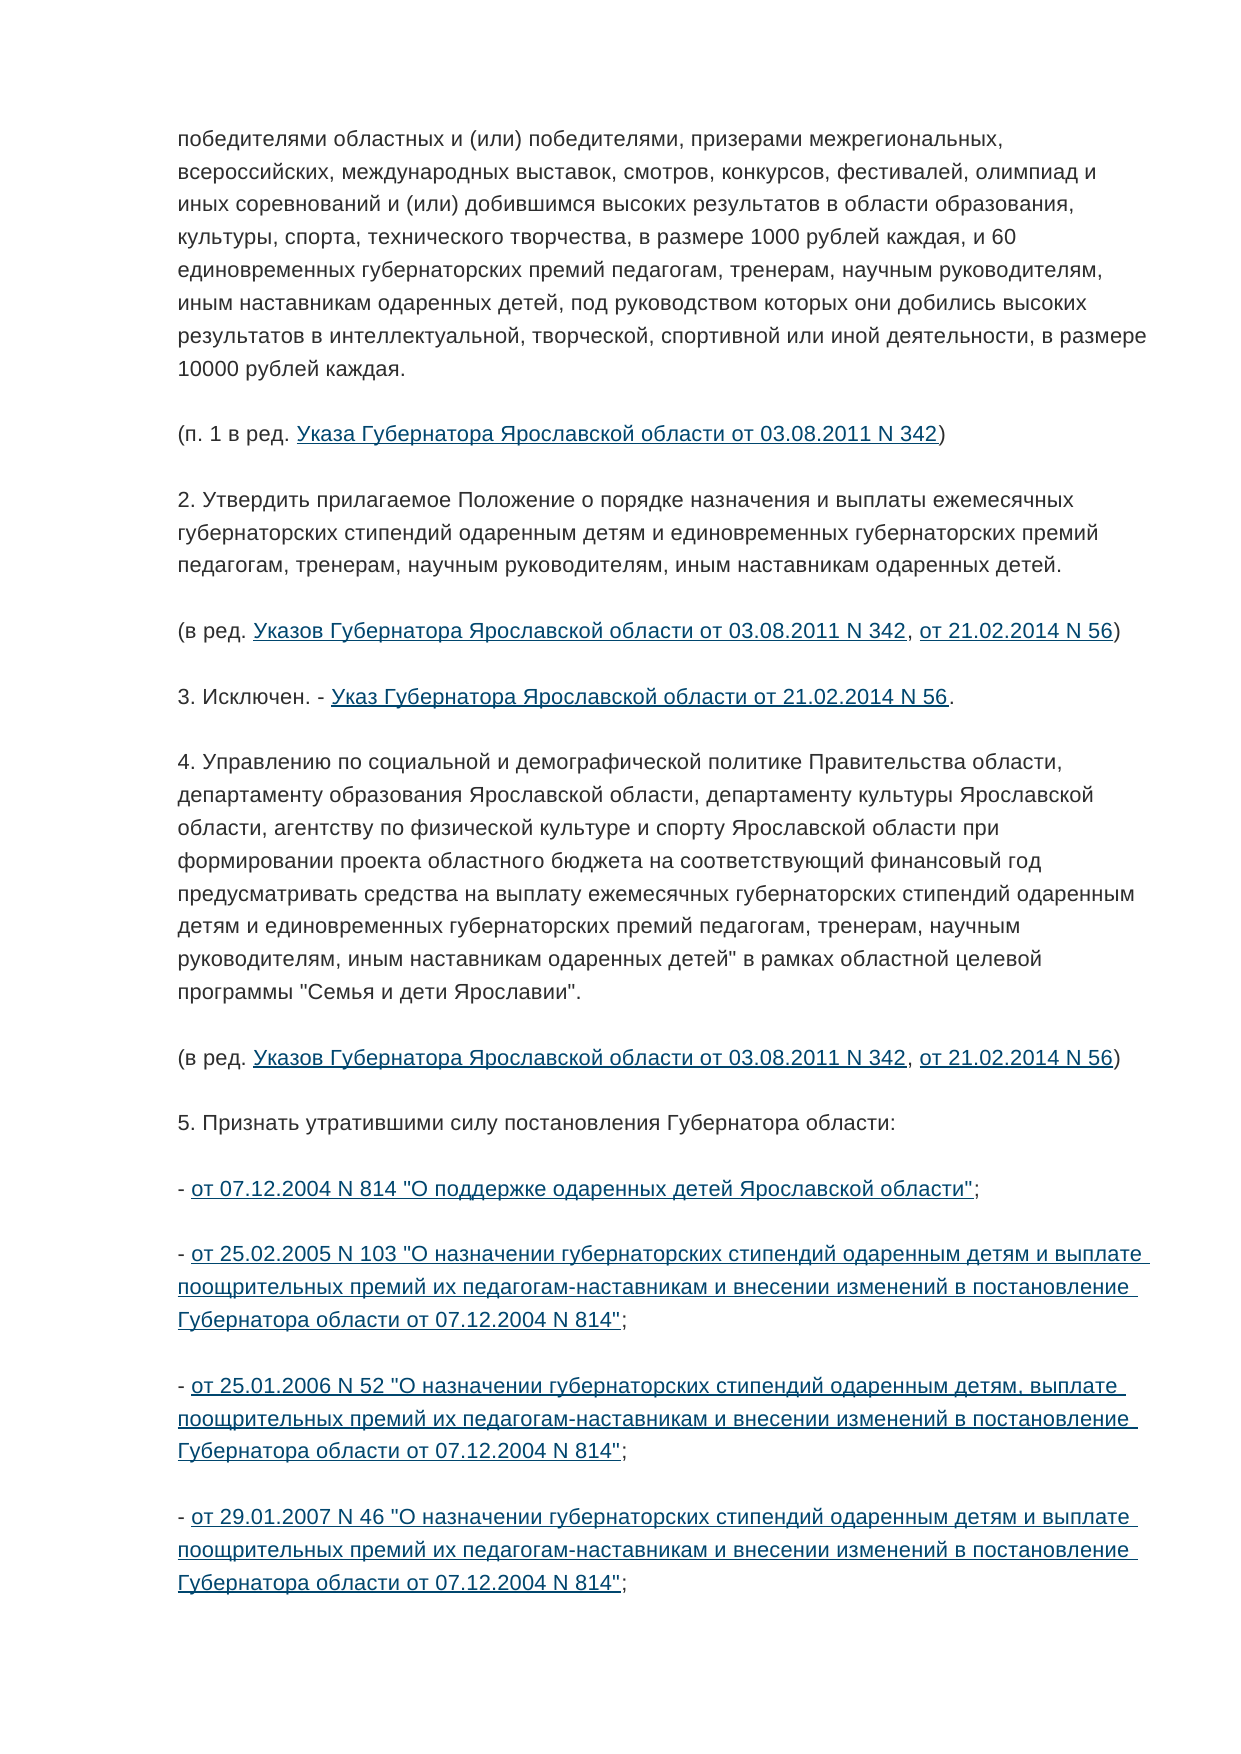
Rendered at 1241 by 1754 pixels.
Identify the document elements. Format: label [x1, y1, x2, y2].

text [177, 118, 1152, 1627]
